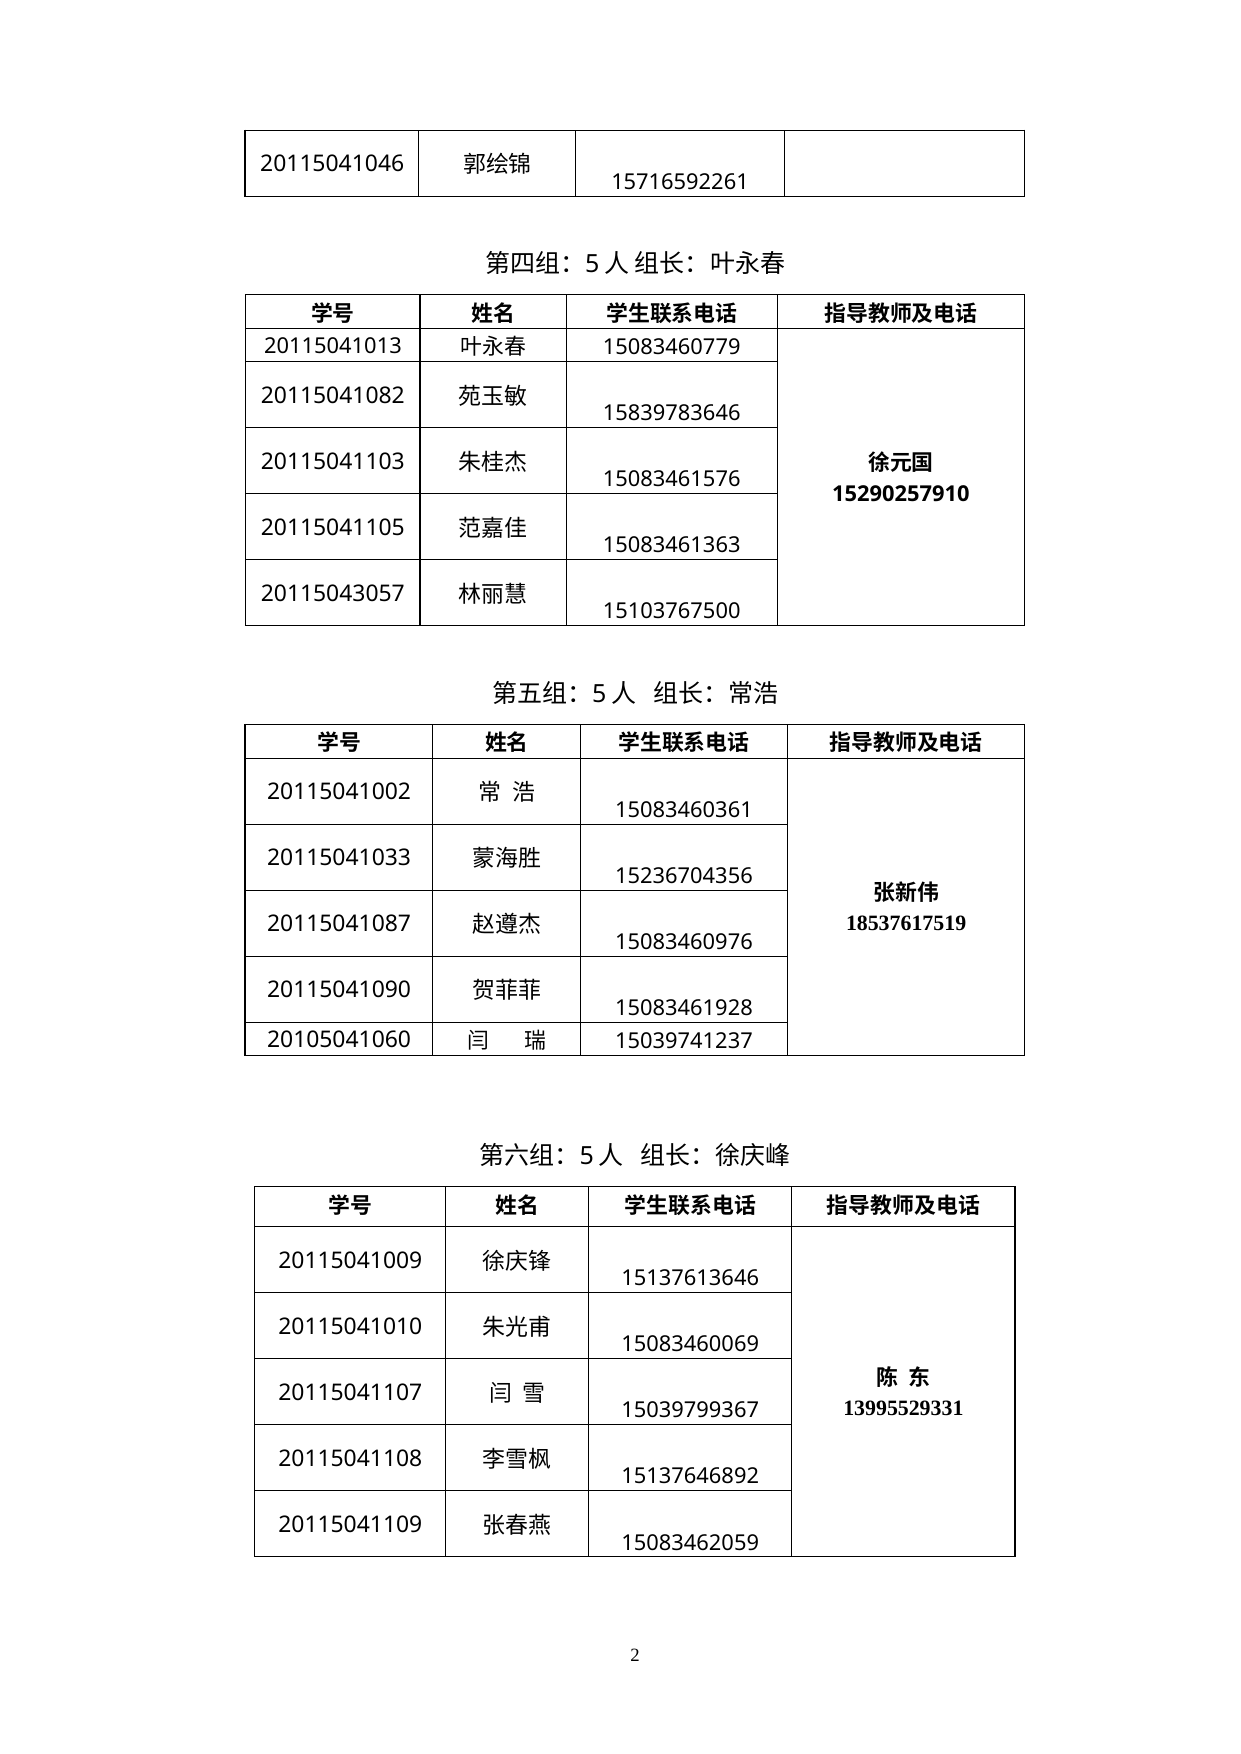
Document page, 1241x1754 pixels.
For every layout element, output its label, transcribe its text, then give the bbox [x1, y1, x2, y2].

table_cell 20115043057 [246, 560, 419, 625]
table_cell 15137613646 [589, 1227, 791, 1292]
table_header 姓名 [446, 1187, 588, 1226]
table_cell 15083460069 [589, 1293, 791, 1358]
table_cell 蒙海胜 [433, 825, 580, 889]
table_cell 20115041033 [246, 825, 432, 889]
table_header 学生联系电话 [589, 1187, 791, 1226]
table_header 姓名 [421, 295, 566, 328]
table_cell 范嘉佳 [421, 494, 566, 559]
table_cell 20115041046 [246, 131, 418, 196]
table_cell 15236704356 [581, 825, 787, 889]
table_cell 20115041009 [255, 1227, 445, 1292]
table_cell 朱桂杰 [421, 428, 566, 493]
table_header 学号 [255, 1187, 445, 1226]
table_header 姓名 [433, 725, 580, 757]
table_cell 常 浩 [433, 759, 580, 823]
table_cell 20115041108 [255, 1425, 445, 1490]
table_cell 林丽慧 [421, 560, 566, 625]
table_cell 闫 瑞 [433, 1023, 580, 1055]
table_cell 20115041087 [246, 891, 432, 956]
table_cell 15083461928 [581, 957, 787, 1022]
table_header 学生联系电话 [581, 725, 787, 757]
table_cell 闫 雪 [446, 1359, 588, 1424]
table_header 指导教师及电话 [788, 725, 1024, 757]
text 第四组：5人 组长：叶永春 [177, 229, 1092, 294]
table_cell 苑玉敏 [421, 362, 566, 427]
table_cell 20115041002 [246, 759, 432, 823]
text 第六组：5人 组长：徐庆峰 [177, 1121, 1092, 1186]
table_cell 20115041109 [255, 1491, 445, 1556]
table_cell 15716592261 [576, 131, 784, 196]
table_cell 15039799367 [589, 1359, 791, 1424]
table_cell 20105041060 [246, 1023, 432, 1055]
table_cell 张新伟 18537617519 [788, 759, 1024, 1055]
table_cell 15039741237 [581, 1023, 787, 1055]
table_cell 15083460779 [567, 329, 777, 361]
table_header 指导教师及电话 [778, 295, 1024, 328]
text 第五组：5人 组长：常浩 [177, 659, 1092, 724]
table_cell 15839783646 [567, 362, 777, 427]
table_header 学生联系电话 [567, 295, 777, 328]
table_cell 徐元国 15290257910 [778, 329, 1024, 625]
table_cell 20115041105 [246, 494, 419, 559]
table_cell 20115041013 [246, 329, 419, 361]
table_cell 郭绘锦 [419, 131, 575, 196]
table_header 指导教师及电话 [792, 1187, 1014, 1226]
table_cell 20115041107 [255, 1359, 445, 1424]
table_cell 朱光甫 [446, 1293, 588, 1358]
table_cell 15083461576 [567, 428, 777, 493]
table_cell 20115041082 [246, 362, 419, 427]
table_cell 徐庆锋 [446, 1227, 588, 1292]
table_cell 张春燕 [446, 1491, 588, 1556]
table_cell 15083462059 [589, 1491, 791, 1556]
table_cell 15137646892 [589, 1425, 791, 1490]
table_cell 15083460976 [581, 891, 787, 956]
table_cell 贺菲菲 [433, 957, 580, 1022]
table_cell 15083461363 [567, 494, 777, 559]
table_cell 20115041090 [246, 957, 432, 1022]
table_cell 李雪枫 [446, 1425, 588, 1490]
table_cell 赵遵杰 [433, 891, 580, 956]
table_cell 15103767500 [567, 560, 777, 625]
table_cell 15083460361 [581, 759, 787, 823]
table_header 学号 [246, 295, 419, 328]
table_cell 叶永春 [421, 329, 566, 361]
table_cell 20115041010 [255, 1293, 445, 1358]
table_header 学号 [246, 725, 432, 757]
table_cell 陈 东 13995529331 [792, 1227, 1014, 1556]
table_cell 20115041103 [246, 428, 419, 493]
